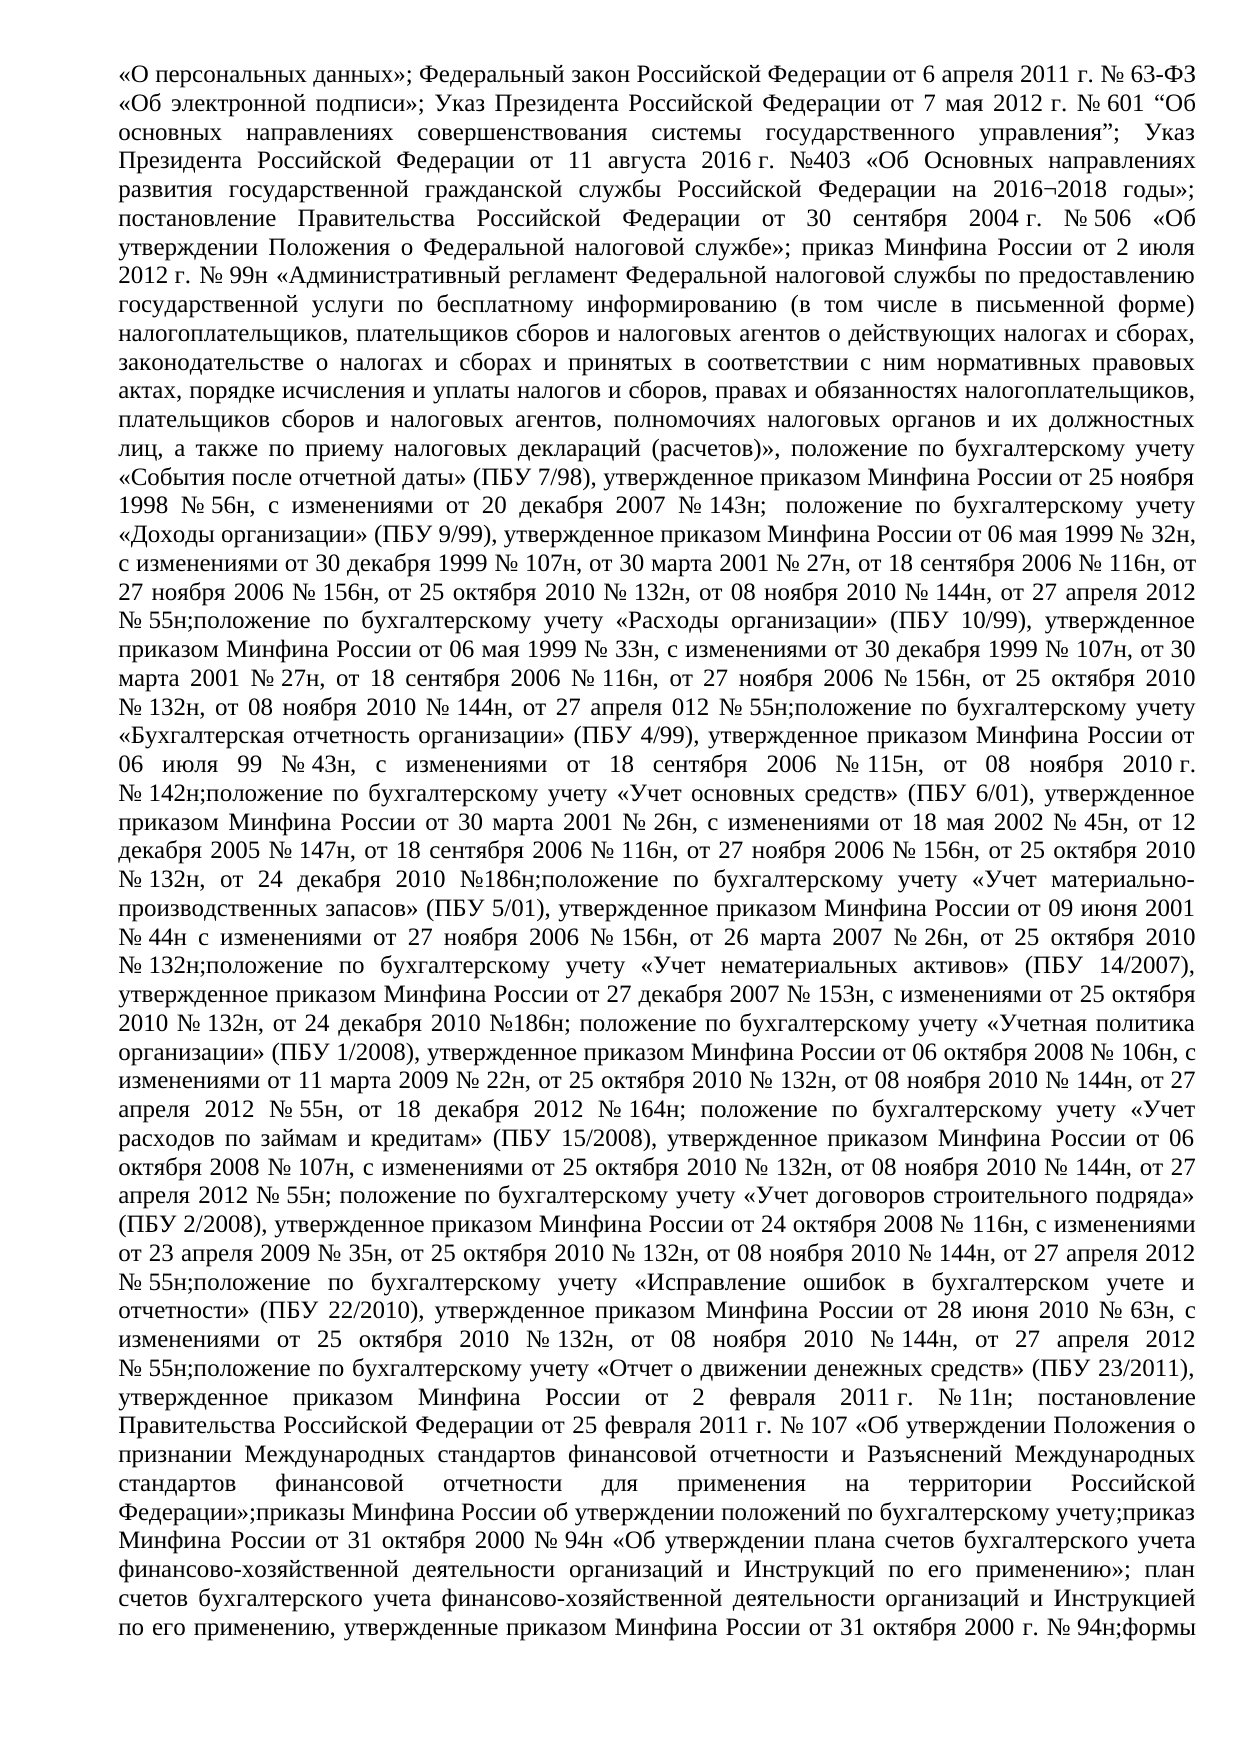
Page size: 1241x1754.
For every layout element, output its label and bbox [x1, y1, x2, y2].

text [118, 59, 1196, 1640]
